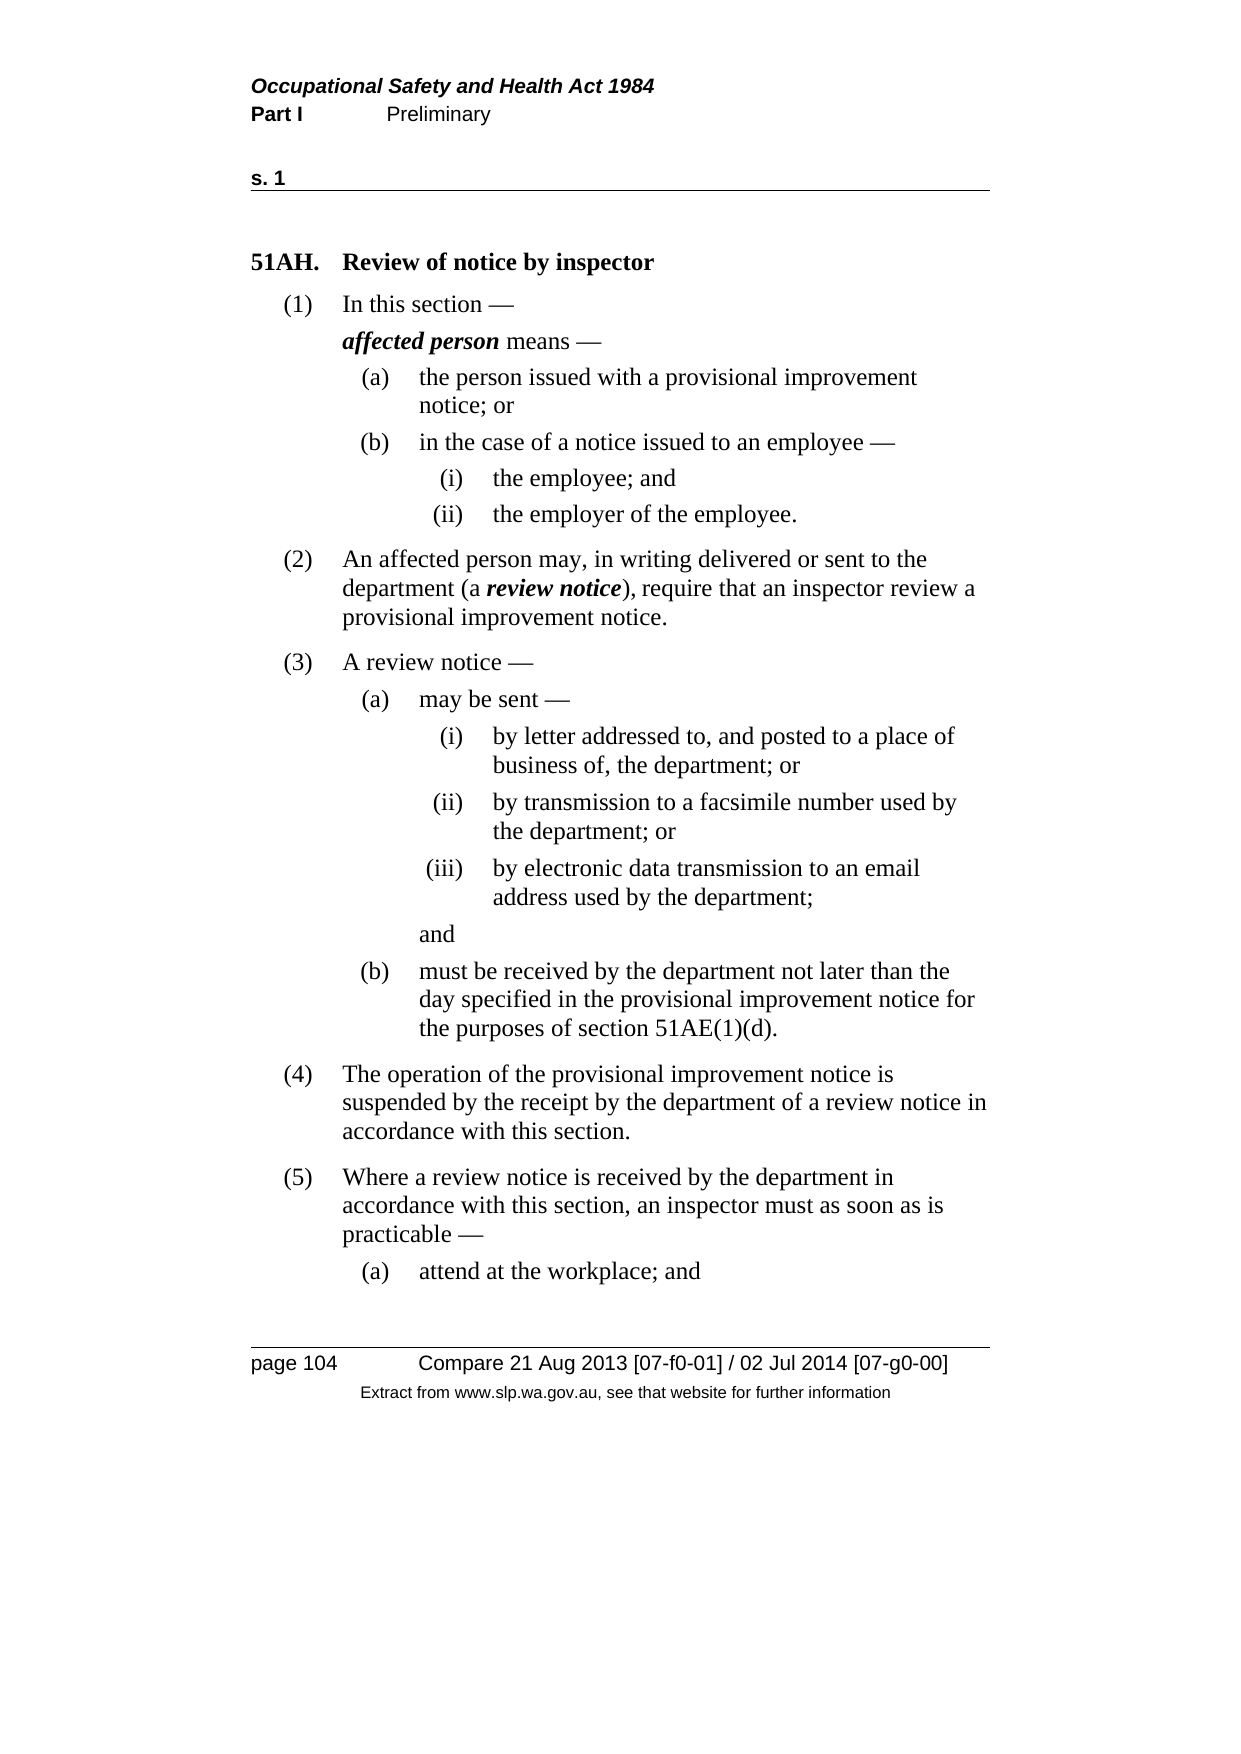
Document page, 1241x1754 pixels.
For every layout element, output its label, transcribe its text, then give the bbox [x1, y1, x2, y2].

subtitle 51AH. Review of notice by inspector [251, 247, 990, 276]
text (iii) by electronic data transmission to an email address used by the department; [251, 853, 990, 910]
text (3) A review notice — [251, 647, 990, 676]
text (1) In this section — [251, 289, 990, 317]
text affected person means — [251, 326, 990, 354]
text (5) Where a review notice is received by the department in accordance with this section, an inspector must as soon as is practicable — [251, 1162, 990, 1248]
text and [251, 919, 990, 947]
text (i) by letter addressed to, and posted to a place of business of, the department; or [251, 721, 990, 779]
text (4) The operation of the provisional improvement notice is suspended by the receipt by the department of a review notice in accordance with this section. [251, 1059, 990, 1145]
text (a) may be sent — [251, 684, 990, 713]
text (ii) the employer of the employee. [251, 499, 990, 527]
text (b) must be received by the department not later than the day specified in the provisional improvement notice for the purposes of section 51AE(1)(d). [251, 956, 990, 1042]
text (ii) by transmission to a facsimile number used by the department; or [251, 787, 990, 844]
text (b) in the case of a notice issued to an employee — [251, 427, 990, 455]
text (2) An affected person may, in writing delivered or sent to the department (a review notice), require that an inspector review a provisional improvement notice. [251, 544, 990, 630]
text (a) attend at the workplace; and [251, 1256, 990, 1285]
text (i) the employee; and [251, 463, 990, 491]
text (a) the person issued with a provisional improvement notice; or [251, 362, 990, 419]
